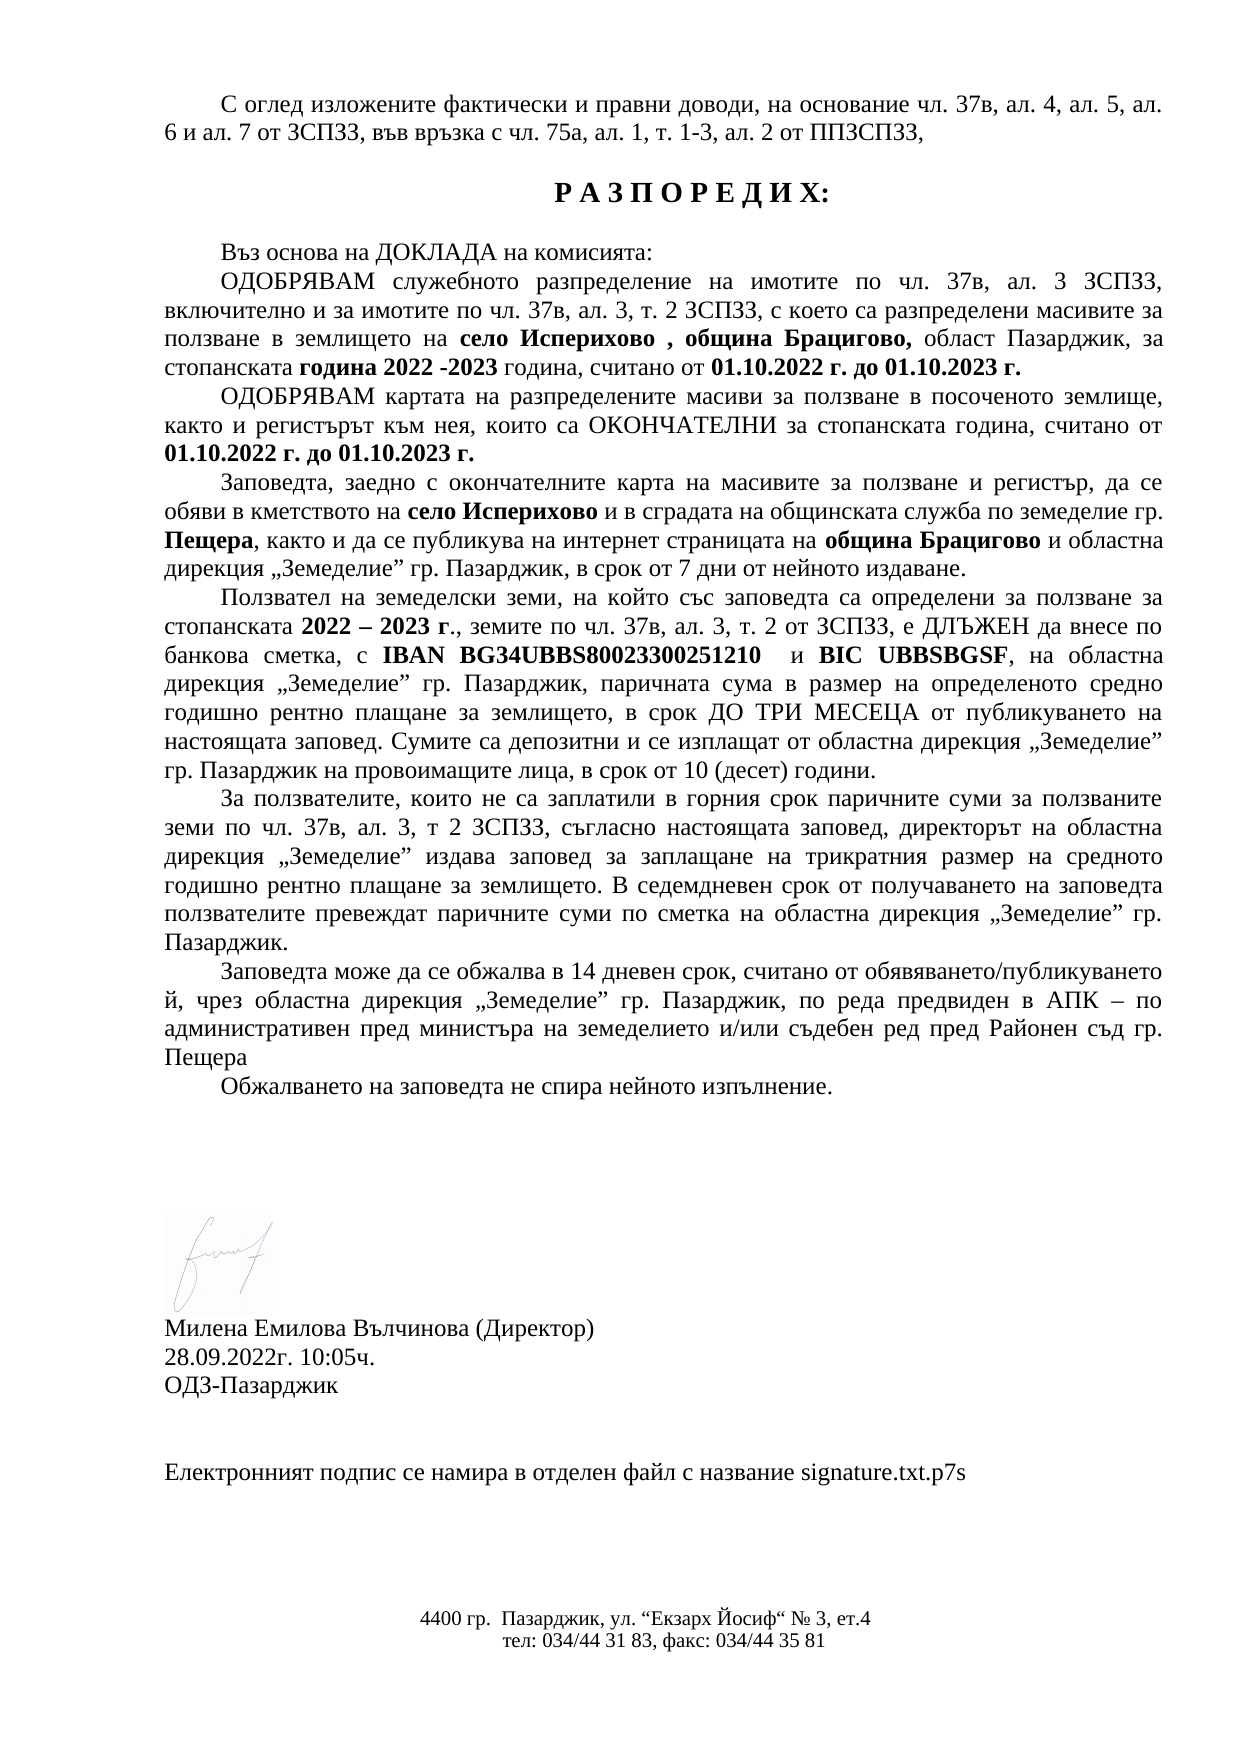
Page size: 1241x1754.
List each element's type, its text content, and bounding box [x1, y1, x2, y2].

text За ползвателите, които не са заплатили в горния срок паричните суми за ползваните земи по чл. 37в, ал. 3, т 2 ЗСПЗЗ, съгласно настоящата заповед, директорът на областна дирекция „Земеделие” издава заповед за заплащане на трикратния размер на средното годишно рентно плащане за землището. В седемдневен срок от получаването на заповедта ползвателите превеждат паричните суми по сметка на областна дирекция „Земеделие” гр. Пазарджик. [164, 783, 1164, 956]
text Милена Емилова Вълчинова (Директор) 28.09.2022г. 10:05ч. ОДЗ-Пазарджик Електронният подпис се намира в отделен файл с название signature.txt.p7s [164, 1186, 1164, 1486]
text С оглед изложените фактически и правни доводи, на основание чл. 37в, ал. 4, ал. 5, ал. 6 и ал. 7 от ЗСПЗЗ, във връзка с чл. 75а, ал. 1, т. 1-3, ал. 2 от ППЗСПЗЗ, [164, 89, 1164, 146]
text Заповедта може да се обжалва в 14 дневен срок, считано от обявяването/публикуването й, чрез областна дирекция „Земеделие” гр. Пазарджик, по реда предвиден в АПК – по административен пред министъра на земеделието и/или съдебен ред пред Районен съд гр. Пещера [164, 956, 1164, 1071]
text Ползвател на земеделски земи, на който със заповедта са определени за ползване за стопанската 2022 – 2023 г., земите по чл. 37в, ал. 3, т. 2 от ЗСПЗЗ, е ДЛЪЖЕН да внесе по банкова сметка, с IBAN BG34UBBS80023300251210 и BIC UBBSBGSF, на областна дирекция „Земеделие” гр. Пазарджик, паричната сума в размер на определеното средно годишно рентно плащане за землището, в срок ДО ТРИ МЕСЕЦА от публикуването на настоящата заповед. Сумите са депозитни и се изплащат от областна дирекция „Земеделие” гр. Пазарджик на провоимащите лица, в срок от 10 (десет) години. [164, 582, 1164, 783]
text Заповедта, заедно с окончателните карта на масивите за ползване и регистър, да се обяви в кметството на село Исперихово и в сградата на общинската служба по земеделие гр. Пещера, както и да се публикува на интернет страницата на община Брацигово и областна дирекция „Земеделие” гр. Пазарджик, в срок от 7 дни от нейното издаване. [164, 467, 1164, 582]
text ОДОБРЯВАМ служебното разпределение на имотите по чл. 37в, ал. 3 ЗСПЗЗ, включително и за имотите по чл. 37в, ал. 3, т. 2 ЗСПЗЗ, с което са разпределени масивите за ползване в землището на село Исперихово , община Брацигово, област Пазарджик, за стопанската година 2022 -2023 година, считано от 01.10.2022 г. до 01.10.2023 г. [164, 266, 1164, 381]
picture [164, 1214, 273, 1314]
text Въз основа на ДОКЛАДА на комисията: [164, 237, 1164, 266]
text Р А З П О Р Е Д И Х: [164, 175, 1164, 208]
text ОДОБРЯВАМ картата на разпределените масиви за ползване в посоченото землище, както и регистърът към нея, които са ОКОНЧАТЕЛНИ за стопанската година, считано от 01.10.2022 г. до 01.10.2023 г. [164, 381, 1164, 467]
text Обжалването на заповедта не спира нейното изпълнение. [164, 1071, 1164, 1100]
